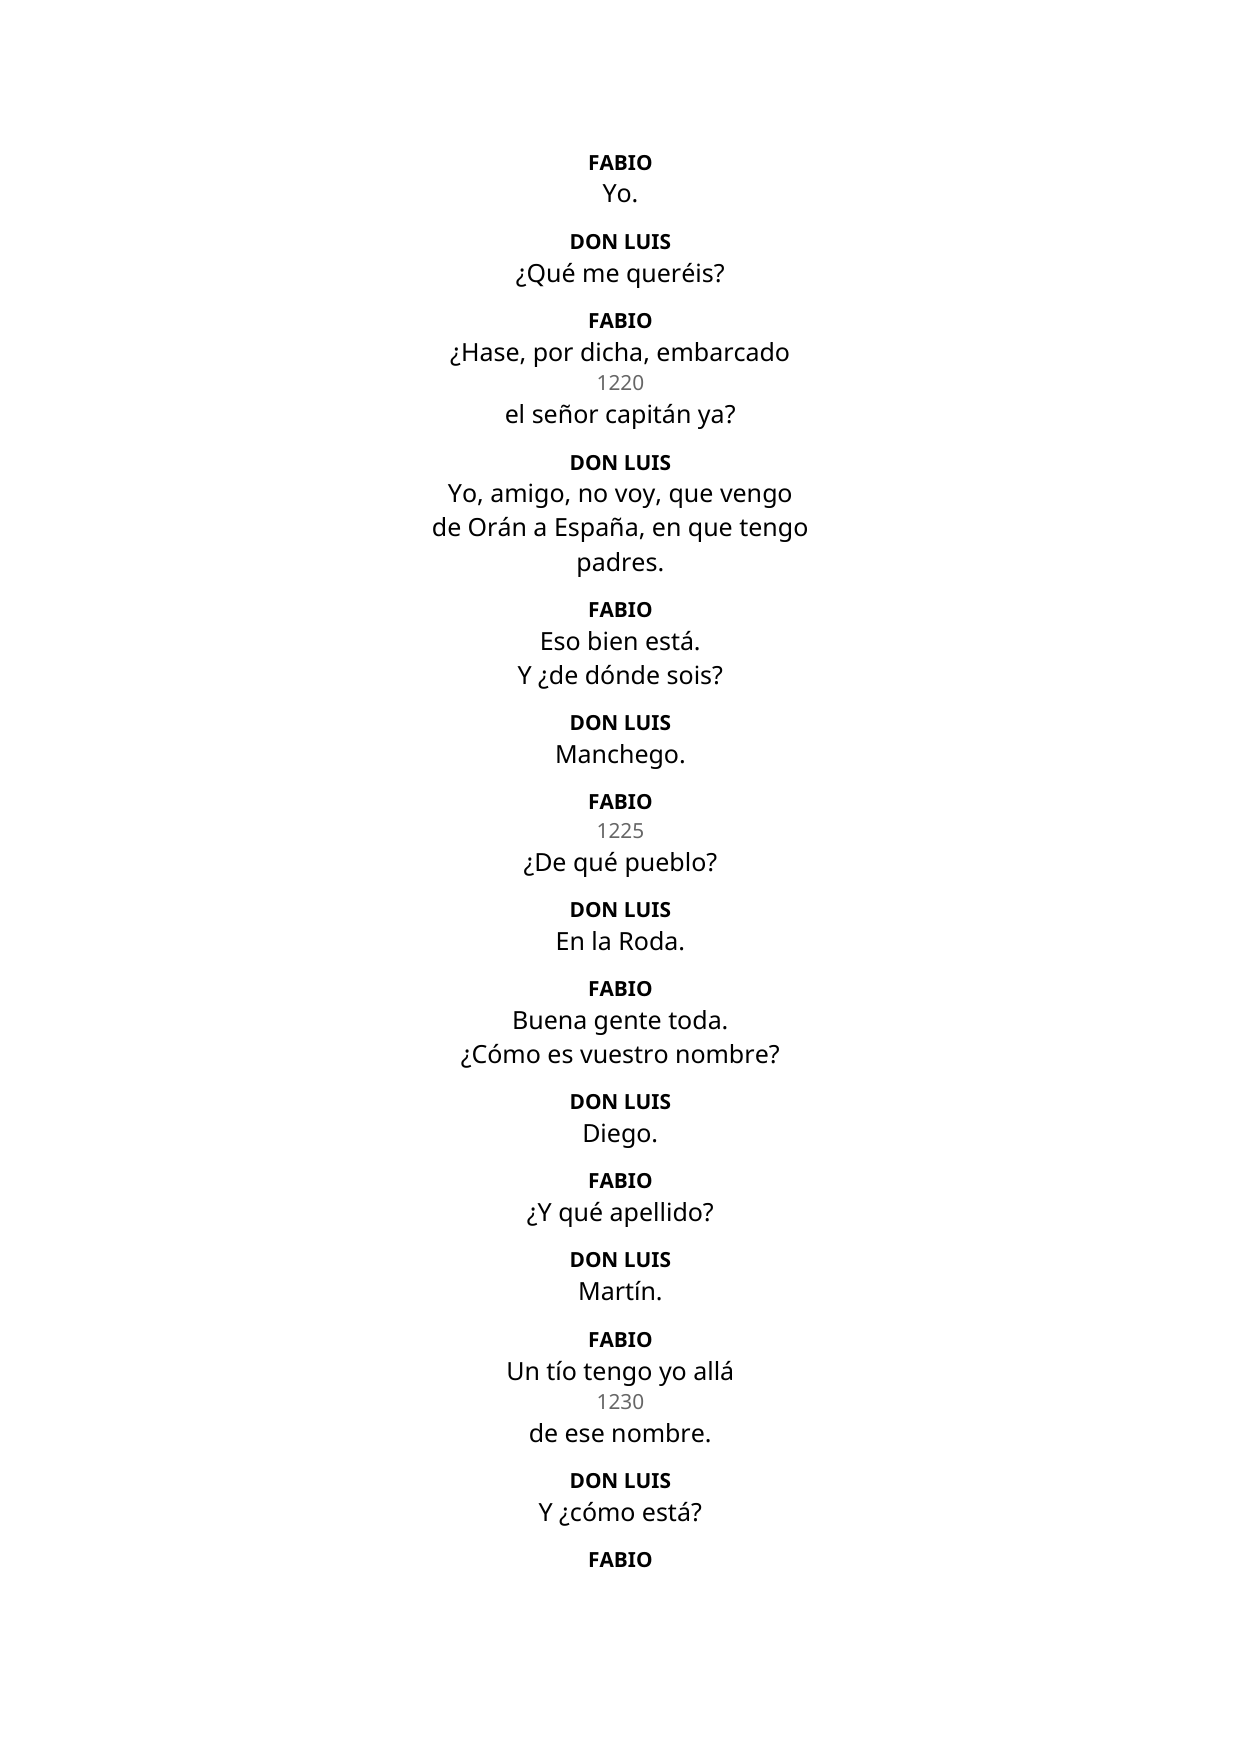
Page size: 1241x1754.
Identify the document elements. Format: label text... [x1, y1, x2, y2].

text DON LUIS [177, 708, 1063, 737]
text DON LUIS [177, 448, 1063, 476]
text Yo. [177, 176, 1063, 210]
text Y ¿de dónde sois? [177, 657, 1063, 691]
text Diego. [177, 1116, 1063, 1150]
text FABIO [177, 787, 1063, 816]
text Martín. [177, 1274, 1063, 1308]
text el señor capitán ya? [177, 397, 1063, 431]
text ¿Qué me queréis? [177, 255, 1063, 289]
text ¿Hase, por dicha, embarcado [177, 334, 1063, 368]
text Un tío tengo yo allá [177, 1353, 1063, 1387]
text de ese nombre. [177, 1416, 1063, 1450]
text padres. [177, 544, 1063, 578]
text ¿Cómo es vuestro nombre? [177, 1037, 1063, 1071]
text DON LUIS [177, 1087, 1063, 1116]
text FABIO [177, 974, 1063, 1002]
text ¿De qué pueblo? [177, 844, 1063, 878]
text DON LUIS [177, 895, 1063, 923]
text DON LUIS [177, 1466, 1063, 1495]
text FABIO [177, 1166, 1063, 1195]
text de Orán a España, en que tengo [177, 510, 1063, 544]
text ¿Y qué apellido? [177, 1195, 1063, 1229]
text En la Roda. [177, 923, 1063, 957]
text 1230 [177, 1387, 1063, 1416]
text 1225 [177, 816, 1063, 844]
text FABIO [177, 595, 1063, 623]
text DON LUIS [177, 1246, 1063, 1274]
text Manchego. [177, 737, 1063, 771]
text FABIO [177, 1325, 1063, 1353]
text FABIO [177, 306, 1063, 334]
text FABIO [177, 148, 1063, 176]
text Eso bien está. [177, 623, 1063, 657]
text Yo, amigo, no voy, que vengo [177, 476, 1063, 510]
text FABIO [177, 1546, 1063, 1574]
text Y ¿cómo está? [177, 1495, 1063, 1529]
text Buena gente toda. [177, 1002, 1063, 1037]
text DON LUIS [177, 227, 1063, 255]
text 1220 [177, 368, 1063, 397]
